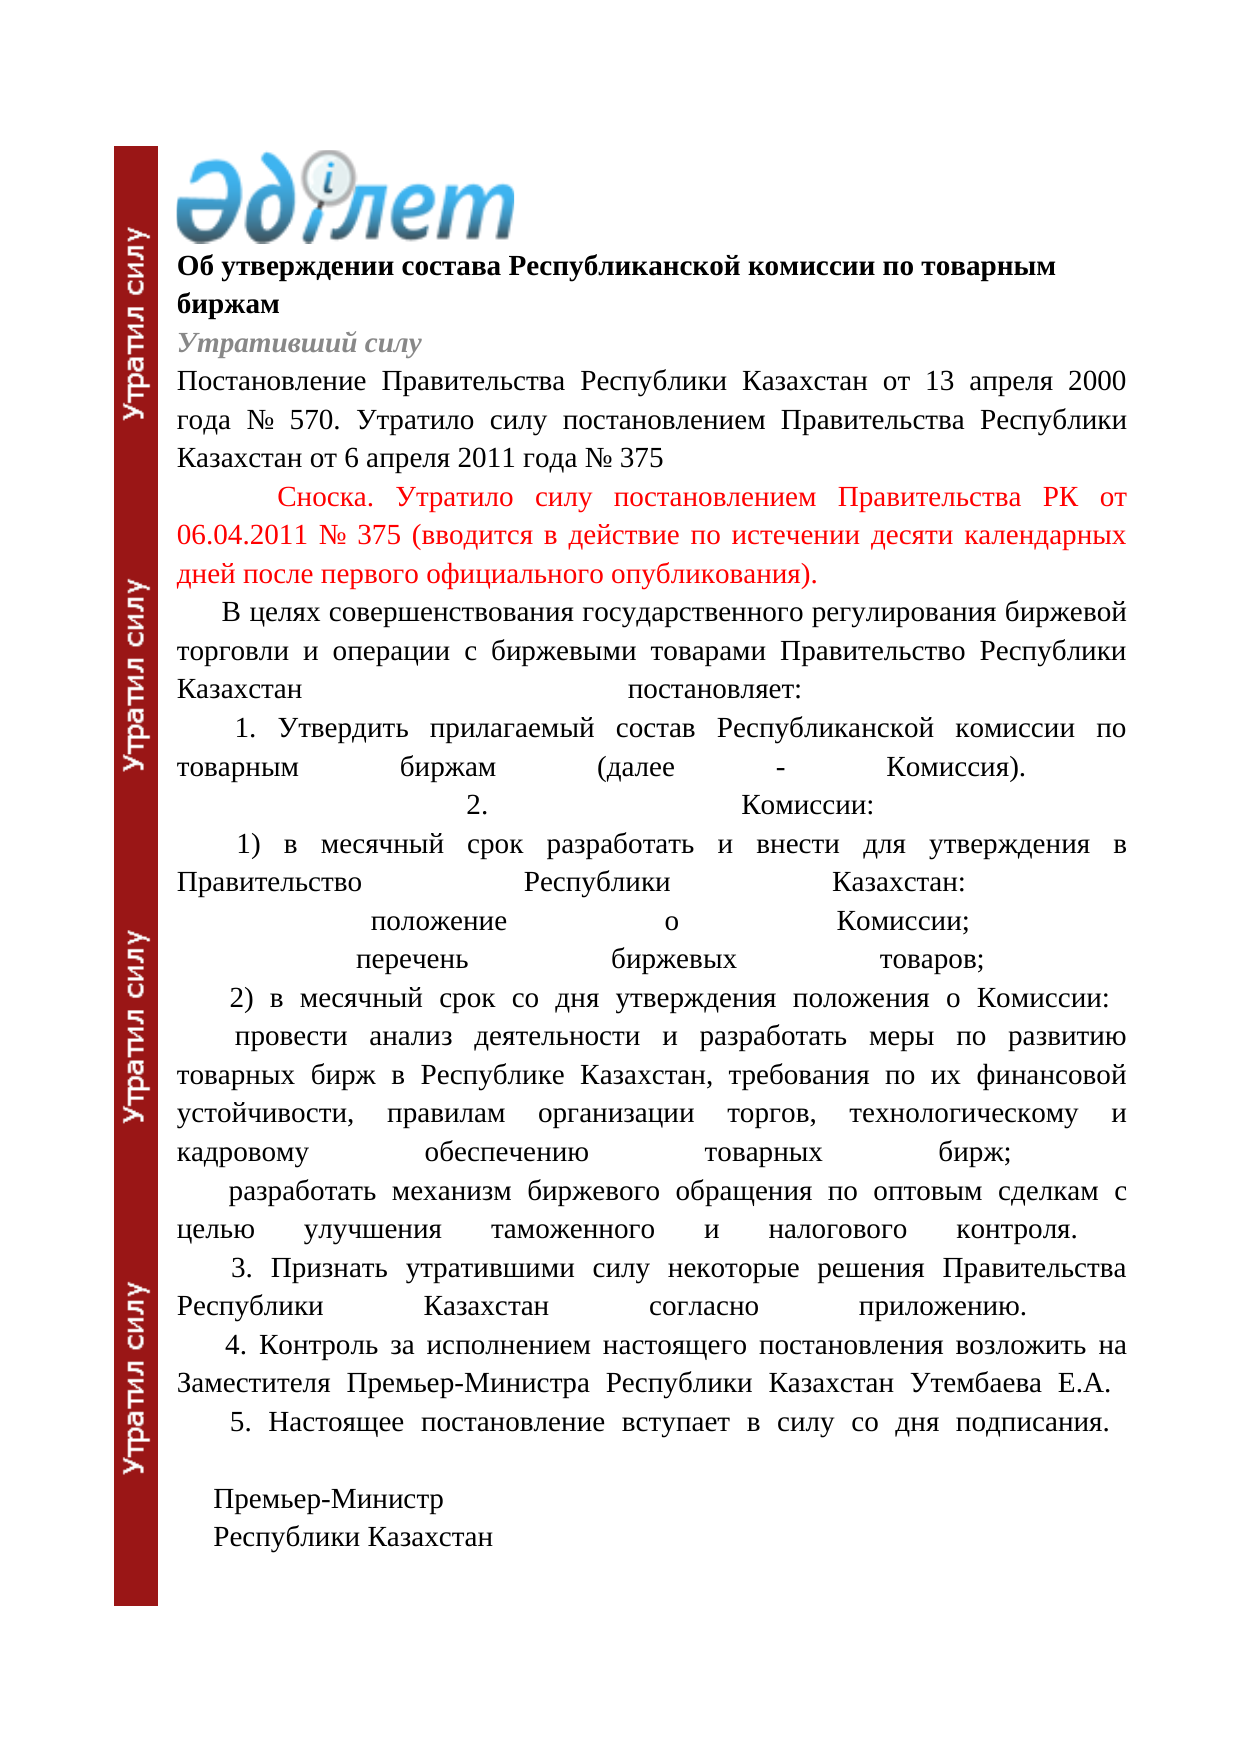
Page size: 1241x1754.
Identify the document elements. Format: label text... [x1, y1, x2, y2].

picture [176, 150, 515, 244]
text Утративший силу [112, 325, 1128, 358]
picture [114, 320, 158, 325]
text В целях совершенствования государственного регулирования биржевой торговли и операции с биржевыми товарами Правительство Республики Казахстан постановляет: 1. Утвердить прилагаемый состав Республиканской комиссии по товарным биржам (далее - Комиссия). 2. Комиссии: 1) в месячный срок разработать и внести для утверждения в Правительство Республики Казахстан: положение о Комиссии; перечень биржевых товаров; 2) в месячный срок со дня утверждения положения о Комиссии: провести анализ деятельности и разработать меры по развитию товарных бирж в Республике Казахстан, требования по их финансовой устойчивости, правилам организации торгов, технологическому и кадровому обеспечению товарных бирж; разработать механизм биржевого обращения по оптовым сделкам с целью улучшения таможенного и налогового контроля. 3. Признать утратившими силу некоторые решения Правительства Республики Казахстан согласно приложению. 4. Контроль за исполнением настоящего постановления возложить на Заместителя Премьер-Министра Республики Казахстан Утембаева Е.А. 5. Настоящее постановление вступает в силу со дня подписания. [112, 594, 1128, 1476]
text Премьер-Министр [112, 1481, 1128, 1514]
picture [114, 146, 158, 248]
picture [114, 1476, 158, 1481]
text Сноска. Утратило силу постановлением Правительства РК от 06.04.2011 № 375 (вводится в действие по истечении десяти календарных дней после первого официального опубликования). [112, 479, 1128, 589]
picture [114, 1553, 158, 1606]
text Постановление Правительства Республики Казахстан от 13 апреля 2000 года № 570. Утратило силу постановлением Правительства Республики Казахстан от 6 апреля 2011 года № 375 [112, 363, 1128, 474]
picture [114, 1514, 158, 1519]
text Республики Казахстан [112, 1519, 1128, 1553]
text Об утверждении состава Республиканской комиссии по товарным биржам [112, 248, 1128, 320]
picture [114, 474, 158, 479]
picture [114, 358, 158, 363]
picture [114, 589, 158, 594]
